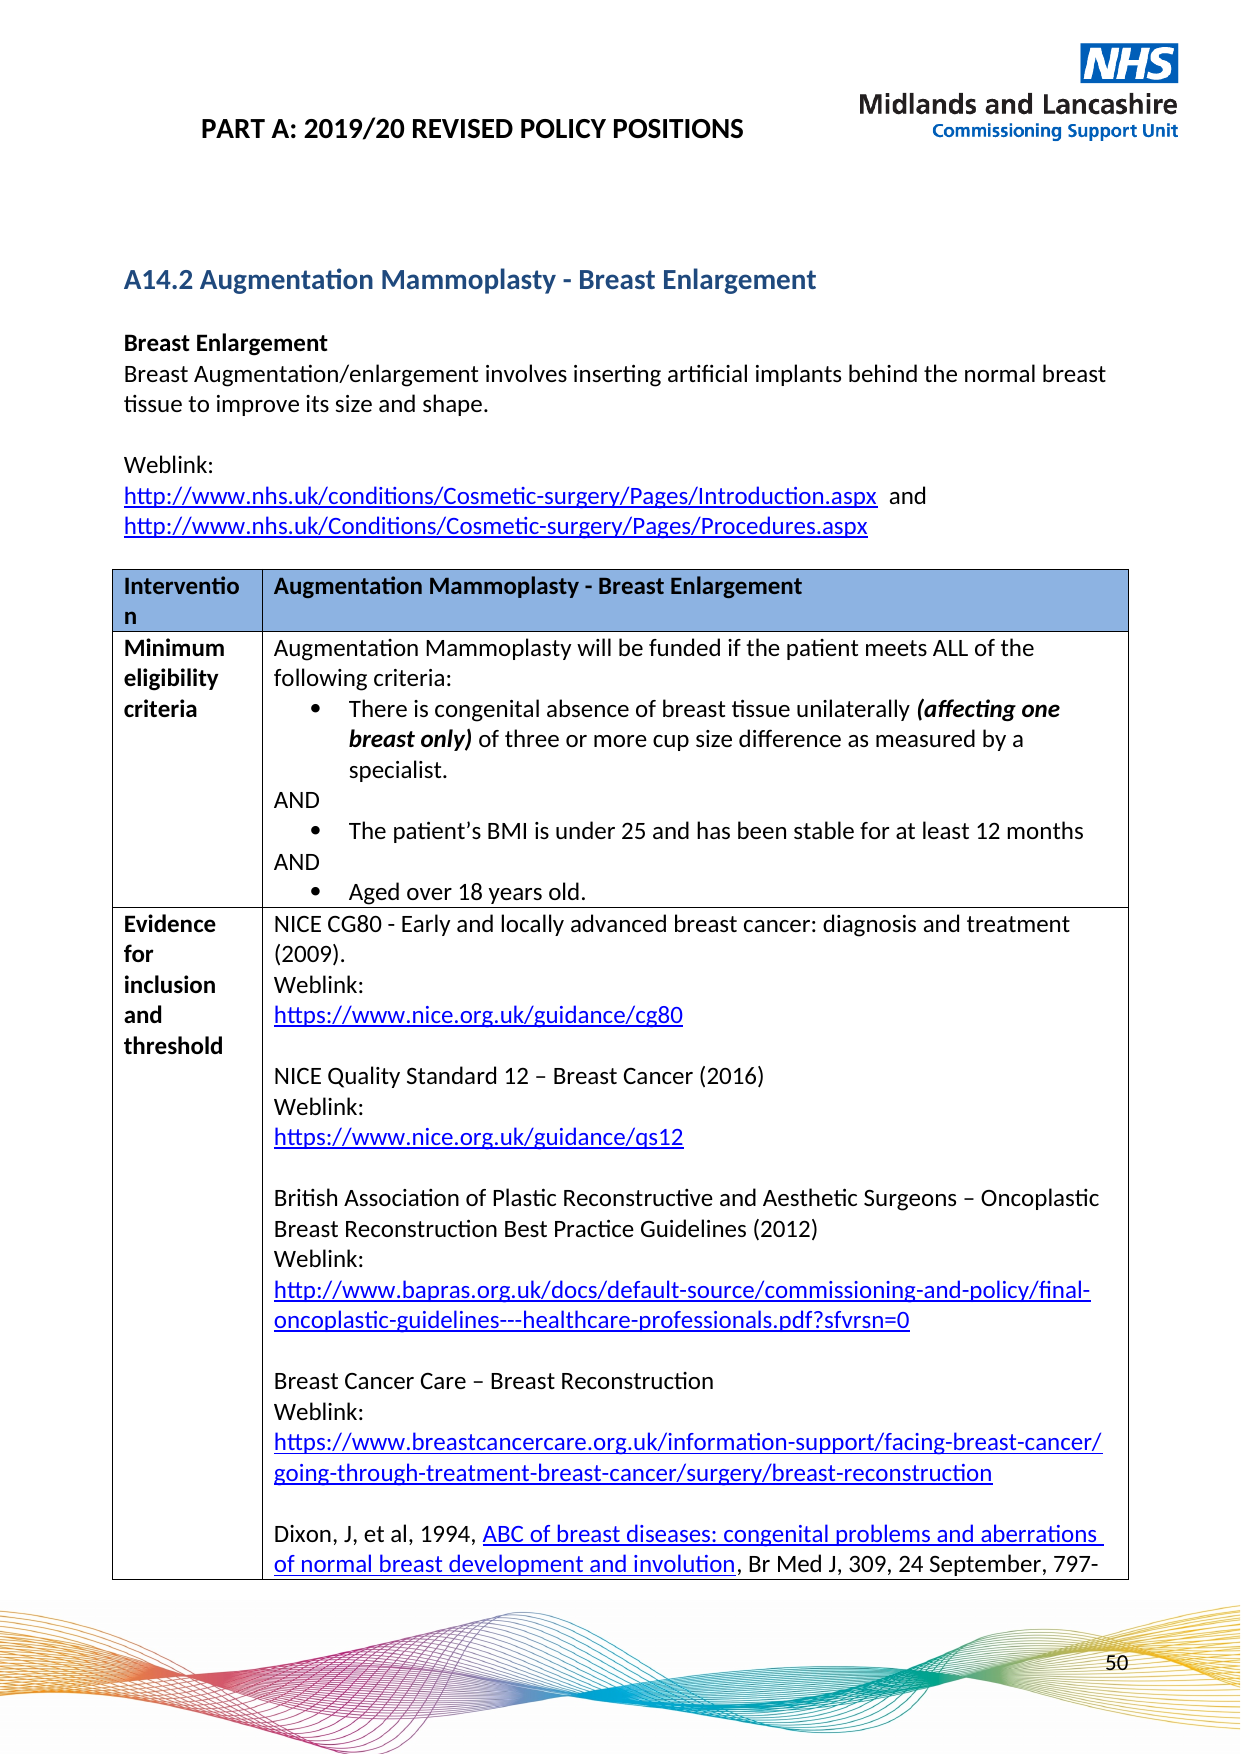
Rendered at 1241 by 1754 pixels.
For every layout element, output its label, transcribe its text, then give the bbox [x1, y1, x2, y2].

table_cell Augmentation Mammoplasty - Breast Enlargement [263, 570, 1128, 631]
table_header A14.2 Augmentation Mammoplasty - Breast Enlargement [112, 261, 1128, 297]
picture [0, 1600, 1241, 1754]
table_cell Minimum eligibility criteria [113, 632, 262, 907]
table_cell Breast Enlargement Breast Augmentation/enlargement involves inserting artificial implants behind the normal breast tissue to improve its size and shape. Weblink: http://www.nhs.uk/conditions/Cosmetic-surgery/Pages/Introduction.aspx and http://www.nhs.uk/Conditions/Cosmetic-surgery/Pages/Procedures.aspx [112, 297, 1128, 569]
table_cell Evidence for inclusion and threshold [113, 908, 262, 1579]
table_cell Intervention [113, 570, 262, 631]
picture [815, 0, 1222, 188]
table_cell Augmentation Mammoplasty will be funded if the patient meets ALL of the following criteria: There is congenital absence of breast tissue unilaterally (affecting one breast only) of three or more cup size difference as measured by a specialist. AND The patient’s BMI is under 25 and has been stable for at least 12 months AND Aged over 18 years old. [263, 632, 1128, 907]
